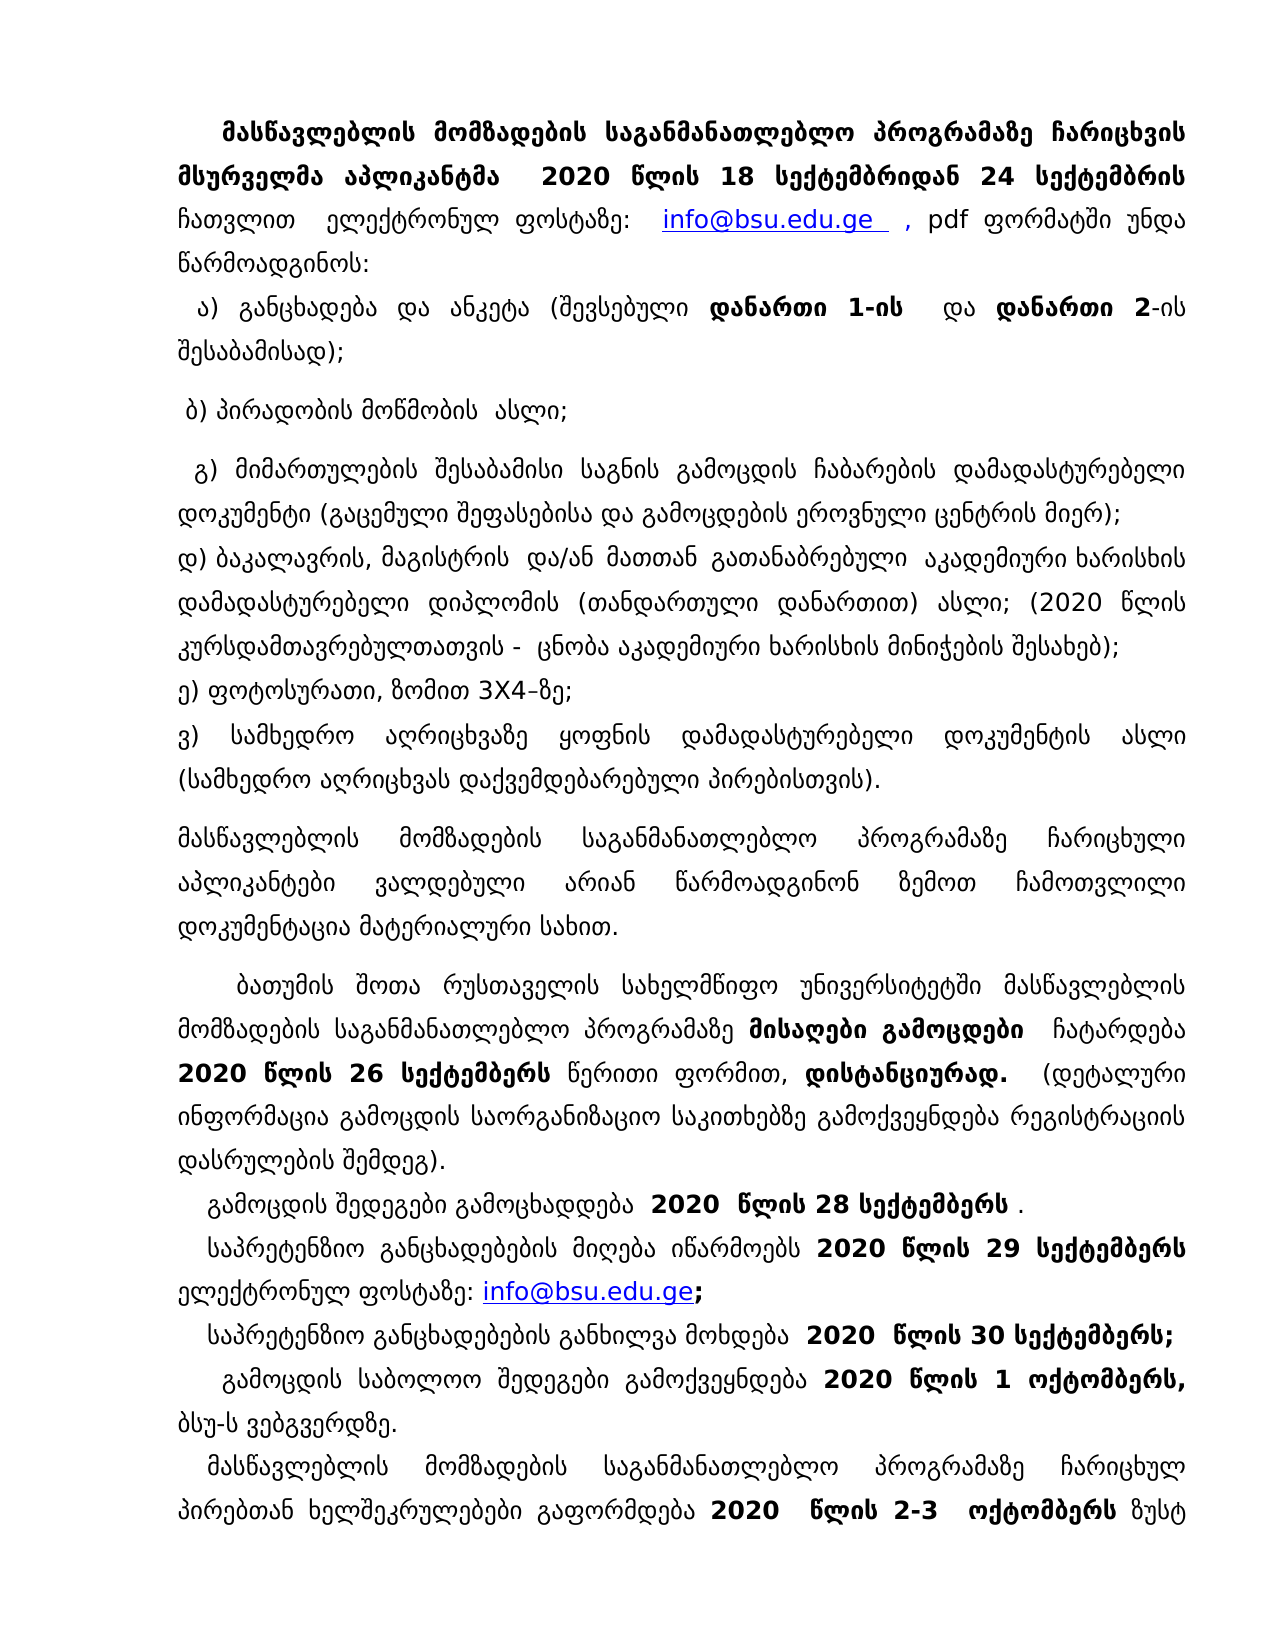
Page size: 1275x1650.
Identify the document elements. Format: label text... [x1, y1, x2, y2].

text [177, 1452, 1186, 1525]
text გამოცდის საბოლოო შედეგები გამოქვეყნდება 2020 წლის 1 ოქტომბერს, ბსუ-ს ვებგვერდზე. [177, 1365, 1186, 1438]
text ა) განცხადება და ანკეტა (შევსებული დანართი 1-ის და დანართი 2-ის შესაბამისად); [177, 293, 1186, 366]
text ბ) პირადობის მოწმობის ასლი; [177, 396, 1186, 425]
list საპრეტენზიო განცხადებების მიღება იწარმოებს 2020 წლის 29 სექტემბერს ელექტრონულ ფოსტაზე: info@bsu.edu.ge; [177, 1234, 1186, 1307]
text მასწავლებლის მომზადების საგანმანათლებლო პროგრამაზე ჩარიცხვის მსურველმა აპლიკანტმა 2020 წლის 18 სექტემბრიდან 24 სექტემბრის ჩათვლით ელექტრონულ ფოსტაზე: info@bsu.edu.ge , pdf ფორმატში უნდა წარმოადგინოს: [177, 118, 1186, 278]
text საპრეტენზიო განცხადებების განხილვა მოხდება 2020 წლის 30 სექტემბერს; [177, 1321, 1186, 1350]
text ბათუმის შოთა რუსთაველის სახელმწიფო უნივერსიტეტში მასწავლებლის მომზადების საგანმანათლებლო პროგრამაზე მისაღები გამოცდები ჩატარდება 2020 წლის 26 სექტემბერს წერითი ფორმით, დისტანციურად. (დეტალური ინფორმაცია გამოცდის საორგანიზაციო საკითხებზე გამოქვეყნდება რეგისტრაციის დასრულების შემდეგ). [177, 971, 1186, 1175]
text დ) ბაკალავრის, მაგისტრის და/ან მათთან გათანაბრებული აკადემიური ხარისხის დამადასტურებელი დიპლომის (თანდართული დანართით) ასლი; (2020 წლის კურსდამთავრებულთათვის - ცნობა აკადემიური ხარისხის მინიჭების შესახებ); [177, 543, 1186, 661]
text მასწავლებლის მომზადების საგანმანათლებლო პროგრამაზე ჩარიცხული აპლიკანტები ვალდებული არიან წარმოადგინონ ზემოთ ჩამოთვლილი დოკუმენტაცია მატერიალური სახით. [177, 824, 1186, 941]
text ვ) სამხედრო აღრიცხვაზე ყოფნის დამადასტურებელი დოკუმენტის ასლი (სამხედრო აღრიცხვას დაქვემდებარებული პირებისთვის). [177, 721, 1186, 794]
text გამოცდის შედეგები გამოცხადდება 2020 წლის 28 სექტემბერს . [177, 1190, 1186, 1219]
text ე) ფოტოსურათი, ზომით 3X4–ზე; [177, 676, 1186, 706]
text გ) მიმართულების შესაბამისი საგნის გამოცდის ჩაბარების დამადასტურებელი დოკუმენტი (გაცემული შეფასებისა და გამოცდების ეროვნული ცენტრის მიერ); [177, 456, 1186, 528]
